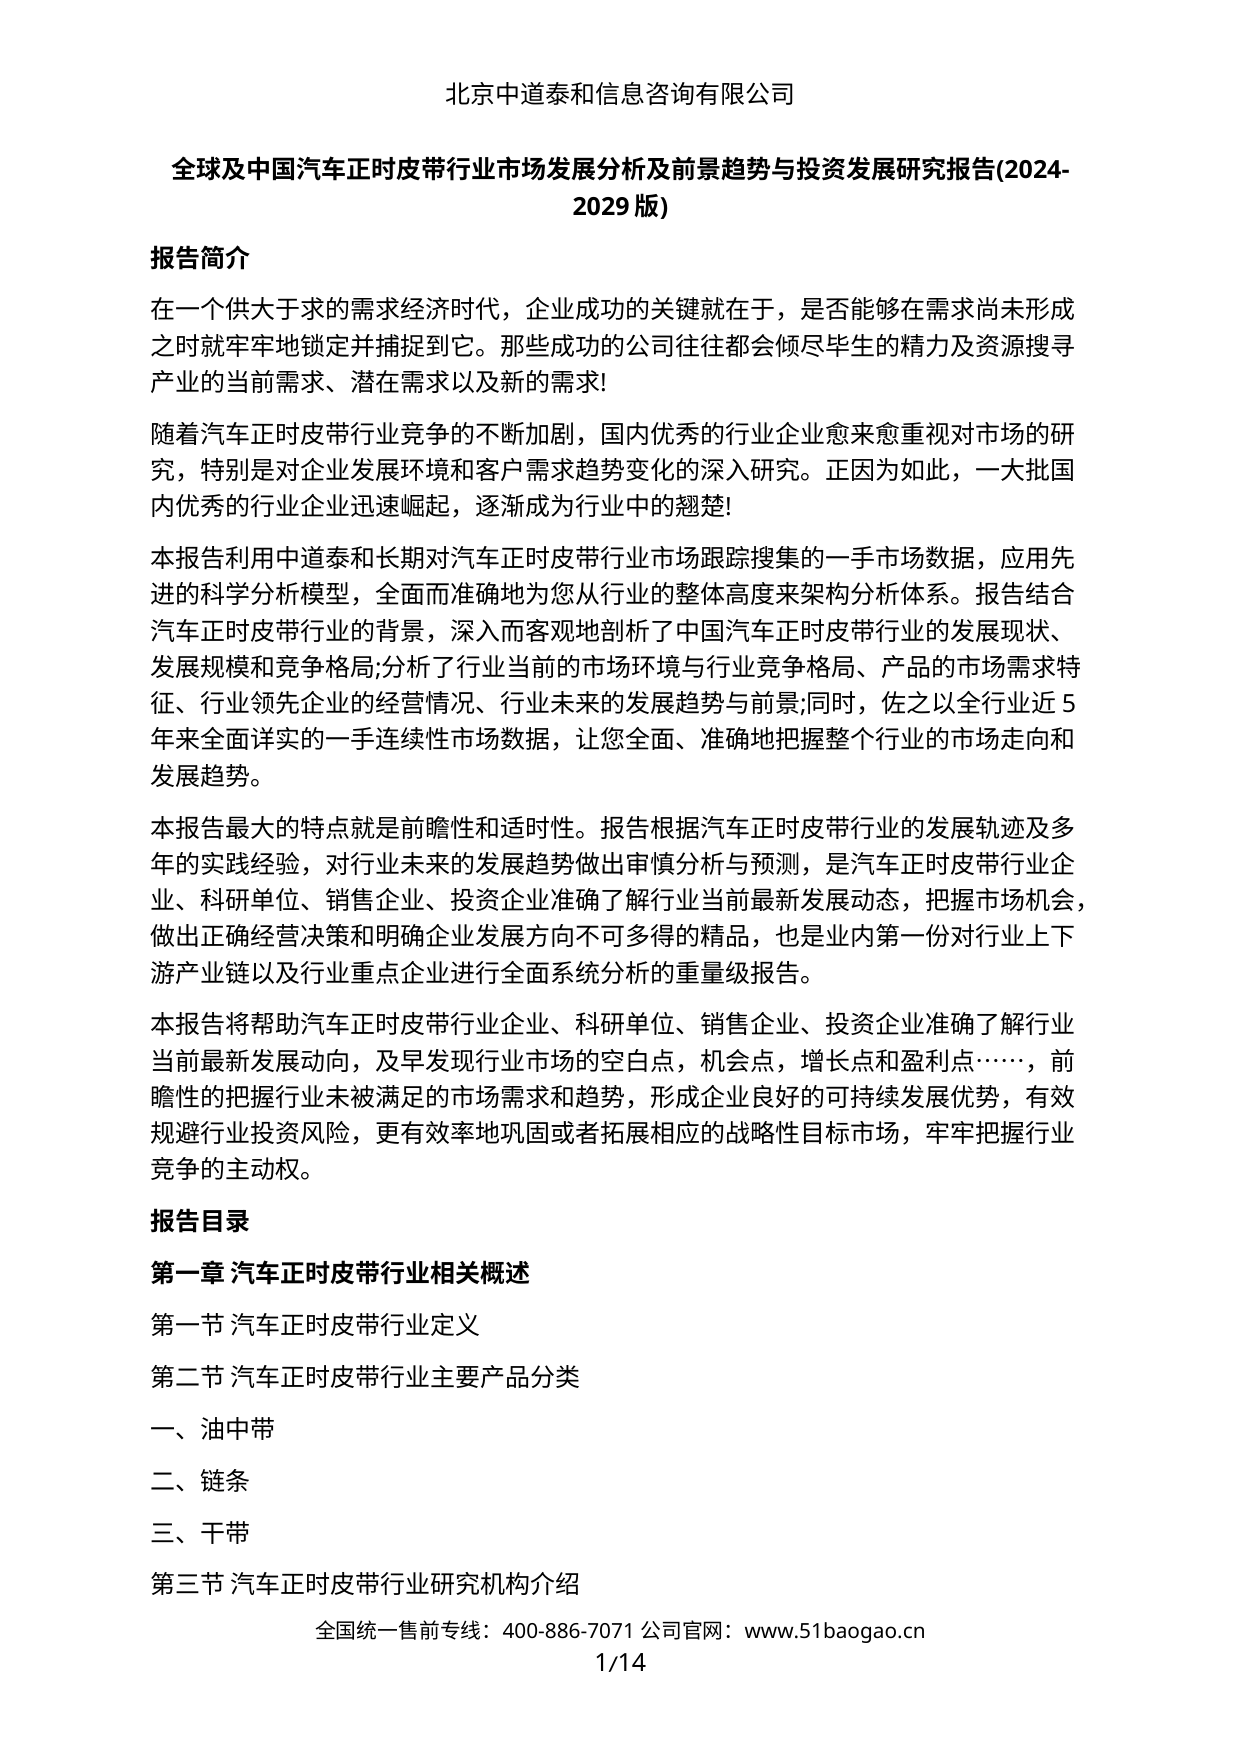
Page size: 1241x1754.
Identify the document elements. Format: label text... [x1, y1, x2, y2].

text 三、干带 [150, 1513, 1090, 1549]
text 报告目录 [150, 1202, 1090, 1238]
text 本报告将帮助汽车正时皮带行业企业、科研单位、销售企业、投资企业准确了解行业当前最新发展动向，及早发现行业市场的空白点，机会点，增长点和盈利点……，前瞻性的把握行业未被满足的市场需求和趋势，形成企业良好的可持续发展优势，有效规避行业投资风险，更有效率地巩固或者拓展相应的战略性目标市场，牢牢把握行业竞争的主动权。 [150, 1005, 1090, 1186]
text 本报告利用中道泰和长期对汽车正时皮带行业市场跟踪搜集的一手市场数据，应用先进的科学分析模型，全面而准确地为您从行业的整体高度来架构分析体系。报告结合汽车正时皮带行业的背景，深入而客观地剖析了中国汽车正时皮带行业的发展现状、发展规模和竞争格局;分析了行业当前的市场环境与行业竞争格局、产品的市场需求特征、行业领先企业的经营情况、行业未来的发展趋势与前景;同时，佐之以全行业近5年来全面详实的一手连续性市场数据，让您全面、准确地把握整个行业的市场走向和发展趋势。 [150, 539, 1090, 792]
text 全球及中国汽车正时皮带行业市场发展分析及前景趋势与投资发展研究报告(2024-2029版) [150, 150, 1090, 222]
text 本报告最大的特点就是前瞻性和适时性。报告根据汽车正时皮带行业的发展轨迹及多年的实践经验，对行业未来的发展趋势做出审慎分析与预测，是汽车正时皮带行业企业、科研单位、销售企业、投资企业准确了解行业当前最新发展动态，把握市场机会，做出正确经营决策和明确企业发展方向不可多得的精品，也是业内第一份对行业上下游产业链以及行业重点企业进行全面系统分析的重量级报告。 [150, 808, 1090, 989]
text 第三节 汽车正时皮带行业研究机构介绍 [150, 1565, 1090, 1601]
text 第一章 汽车正时皮带行业相关概述 [150, 1254, 1090, 1290]
text 报告简介 [150, 238, 1090, 274]
text 一、油中带 [150, 1409, 1090, 1446]
text 随着汽车正时皮带行业竞争的不断加剧，国内优秀的行业企业愈来愈重视对市场的研究，特别是对企业发展环境和客户需求趋势变化的深入研究。正因为如此，一大批国内优秀的行业企业迅速崛起，逐渐成为行业中的翘楚! [150, 414, 1090, 523]
text 二、链条 [150, 1461, 1090, 1497]
text 在一个供大于求的需求经济时代，企业成功的关键就在于，是否能够在需求尚未形成之时就牢牢地锁定并捕捉到它。那些成功的公司往往都会倾尽毕生的精力及资源搜寻产业的当前需求、潜在需求以及新的需求! [150, 290, 1090, 399]
text 第一节 汽车正时皮带行业定义 [150, 1306, 1090, 1342]
text 第二节 汽车正时皮带行业主要产品分类 [150, 1357, 1090, 1394]
